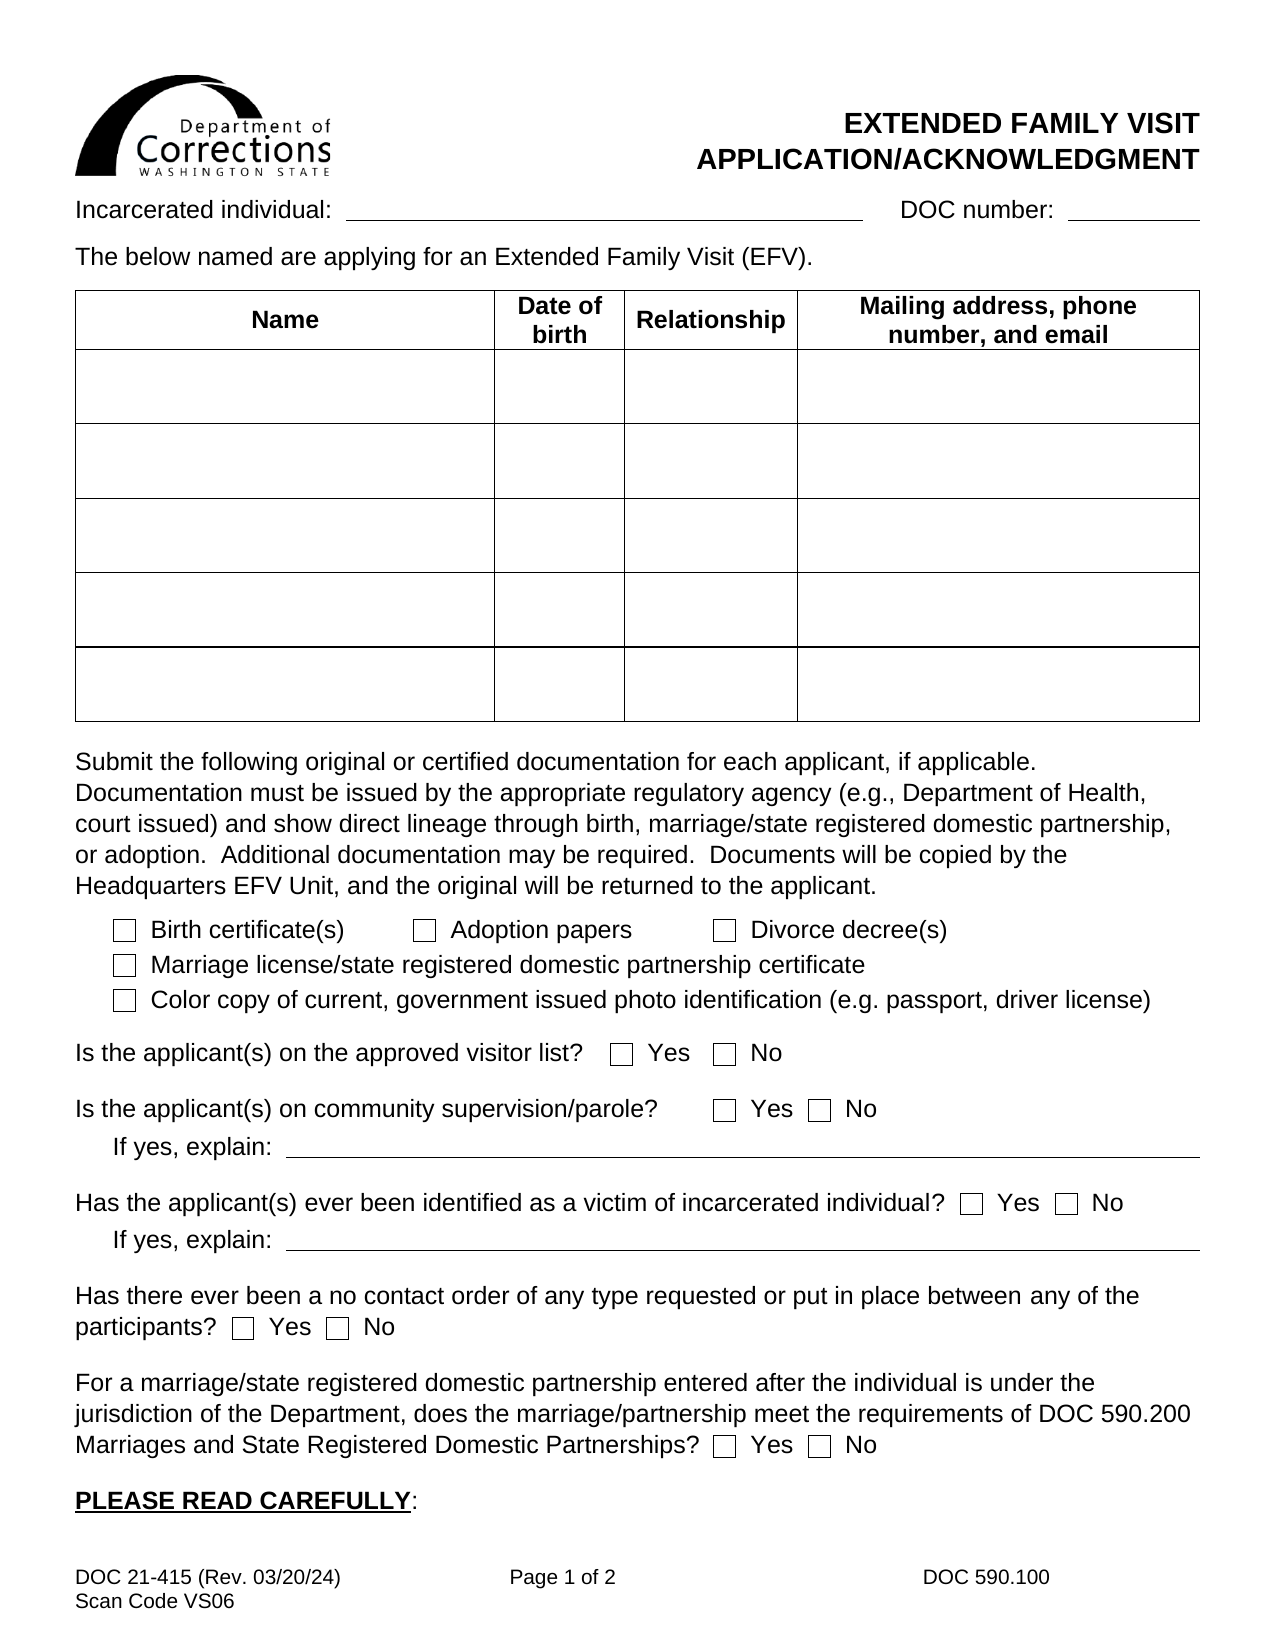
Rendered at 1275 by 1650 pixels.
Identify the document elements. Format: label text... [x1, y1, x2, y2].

table_cell [625, 648, 797, 721]
text The below named are applying for an Extended Family Visit (EFV). [75, 242, 1200, 271]
table_cell [625, 350, 797, 423]
text If yes, explain: [112, 1225, 1200, 1254]
text Marriage license/state registered domestic partnership certificate [112, 950, 1200, 978]
text Has the applicant(s) ever been identified as a victim of incarcerated individual? Yes No [75, 1188, 1200, 1217]
text Incarcerated individual: DOC number: [75, 194, 1200, 223]
text Birth certificate(s) Adoption papers Divorce decree(s) [112, 915, 1200, 943]
table_header Name [76, 291, 494, 348]
table_cell [495, 573, 624, 646]
text PLEASE READ CAREFULLY: [75, 1486, 1200, 1515]
table_header Date of birth [495, 291, 624, 348]
text Is the applicant(s) on the approved visitor list? Yes No [75, 1038, 1200, 1067]
table_header Relationship [625, 291, 797, 348]
text Submit the following original or certified documentation for each applicant, if applicable. Documentation must be issued by the appropriate regulatory agency (e.g., Department of Health, court issued) and show direct lineage through birth, marriage/state registered domestic partnership, or adoption. Additional documentation may be required. Documents will be copied by the Headquarters EFV Unit, and the original will be returned to the applicant. [75, 747, 1200, 900]
picture [75, 75, 331, 106]
table_cell [76, 424, 494, 497]
table_cell [495, 350, 624, 423]
table_cell [798, 350, 1199, 423]
table_cell [495, 499, 624, 572]
text Has there ever been a no contact order of any type requested or put in place between any of the participants? Yes No [75, 1281, 1200, 1341]
table_cell [76, 499, 494, 572]
text For a marriage/state registered domestic partnership entered after the individual is under the jurisdiction of the Department, does the marriage/partnership meet the requirements of DOC 590.200 Marriages and State Registered Domestic Partnerships? Yes No [75, 1368, 1200, 1459]
table_cell [625, 424, 797, 497]
table_cell [798, 424, 1199, 497]
table_cell [625, 573, 797, 646]
table_cell [495, 648, 624, 721]
table_cell [495, 424, 624, 497]
table_cell [76, 350, 494, 423]
table_cell [798, 648, 1199, 721]
table_cell [76, 573, 494, 646]
table_cell [798, 573, 1199, 646]
table_cell [798, 499, 1199, 572]
table_cell [625, 499, 797, 572]
text Is the applicant(s) on community supervision/parole? Yes No [75, 1094, 1200, 1123]
table_cell [76, 648, 494, 721]
table_header Mailing address, phone number, and email [798, 291, 1199, 348]
text Color copy of current, government issued photo identification (e.g. passport, driver license) [112, 985, 1200, 1013]
text If yes, explain: [112, 1132, 1200, 1161]
text EXTENDED FAMILY VISIT [75, 106, 1200, 139]
text APPLICATION/ACKNOWLEDGMENT [75, 142, 1200, 175]
